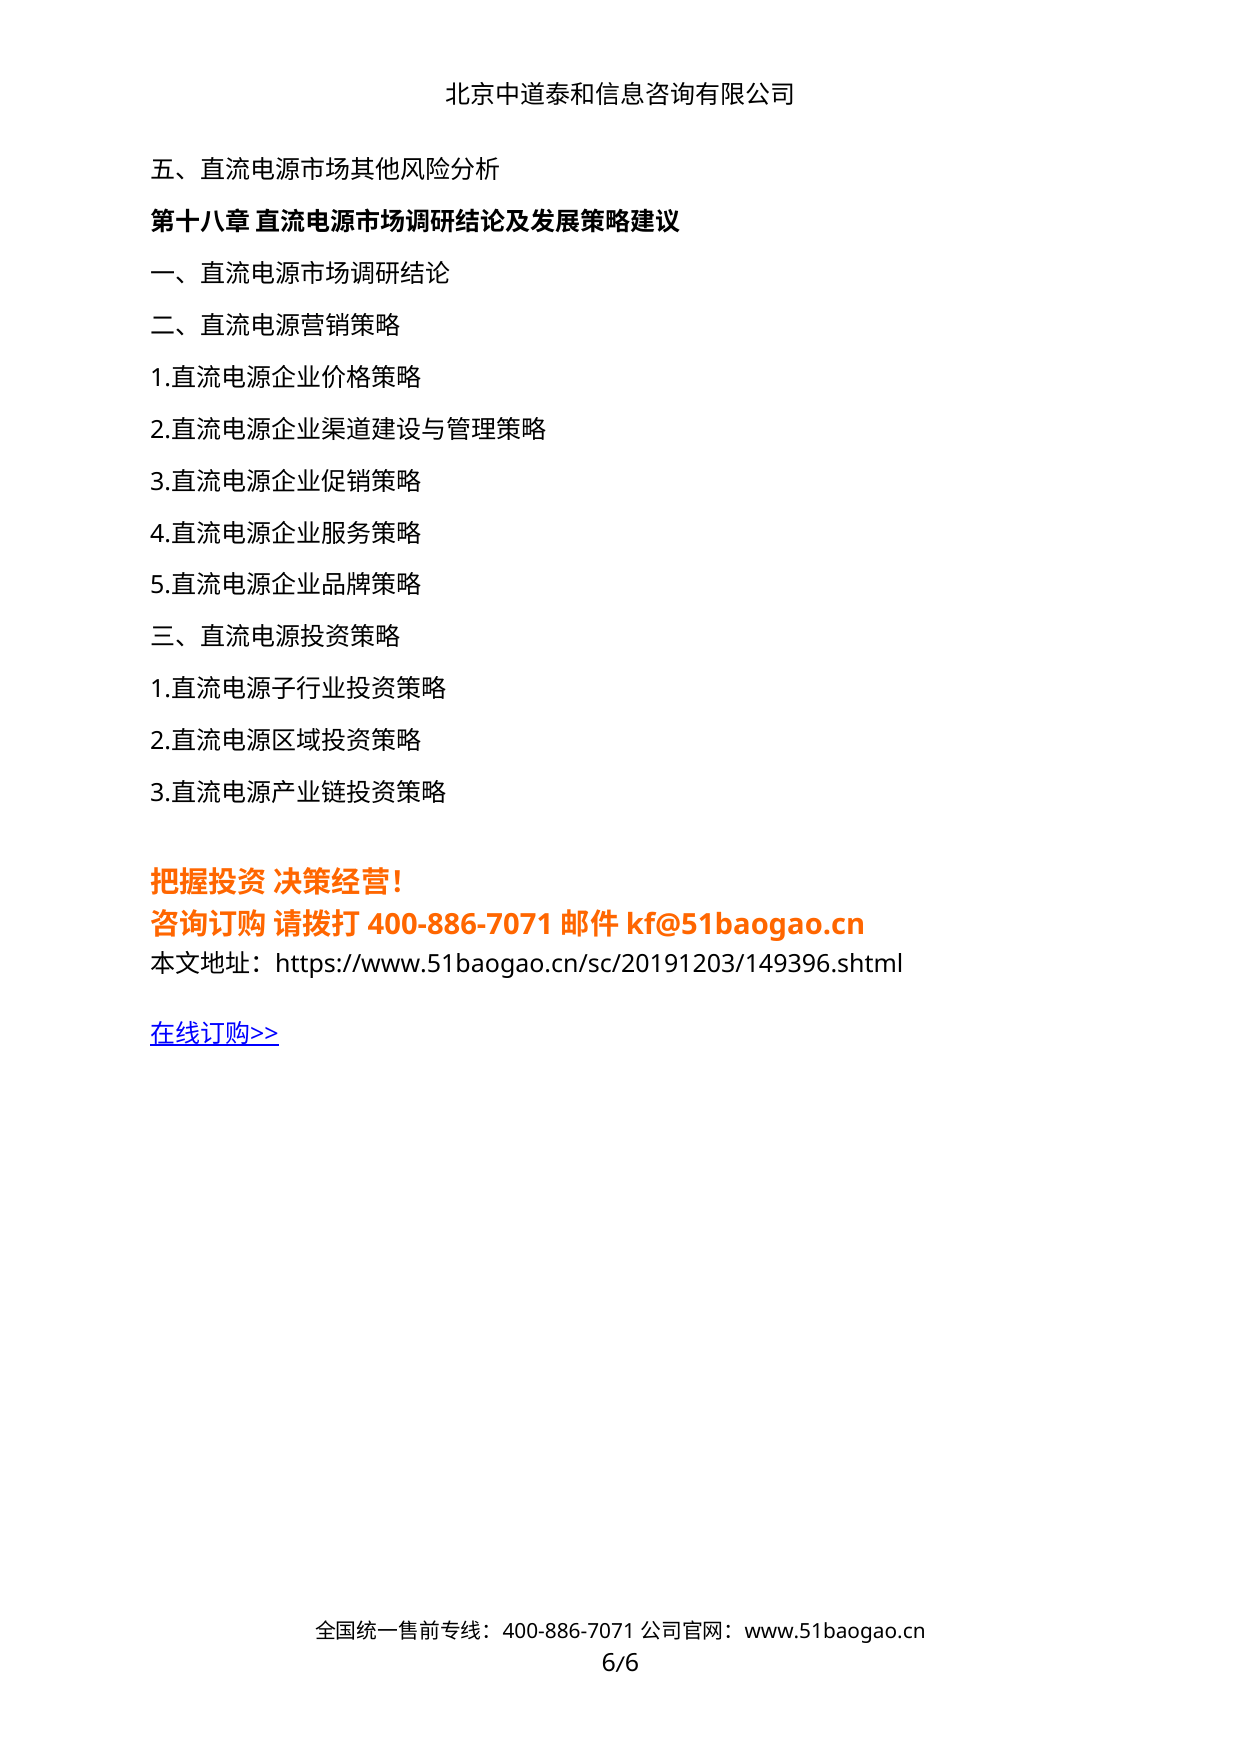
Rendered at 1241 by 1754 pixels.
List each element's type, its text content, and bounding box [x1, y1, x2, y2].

text 五、直流电源市场其他风险分析 [150, 150, 1090, 186]
text 一、直流电源市场调研结论 [150, 254, 1090, 290]
text 二、直流电源营销策略 [150, 306, 1090, 342]
text 第十八章 直流电源市场调研结论及发展策略建议 [150, 202, 1090, 238]
text 5.直流电源企业品牌策略 [150, 565, 1090, 601]
text 1.直流电源子行业投资策略 [150, 669, 1090, 705]
text 2.直流电源企业渠道建设与管理策略 [150, 409, 1090, 446]
text 3.直流电源企业促销策略 [150, 461, 1090, 497]
text 把握投资 决策经营！咨询订购 请拨打 400-886-7071 邮件 kf@51baogao.cn本文地址：https://www.51baogao.cn/sc/20191203/149396.shtml [150, 824, 1090, 979]
text 2.直流电源区域投资策略 [150, 721, 1090, 757]
text 在线订购>> [150, 979, 1090, 1050]
text 1.直流电源企业价格策略 [150, 357, 1090, 394]
text 三、直流电源投资策略 [150, 617, 1090, 653]
text 3.直流电源产业链投资策略 [150, 772, 1090, 809]
text 4.直流电源企业服务策略 [150, 513, 1090, 549]
